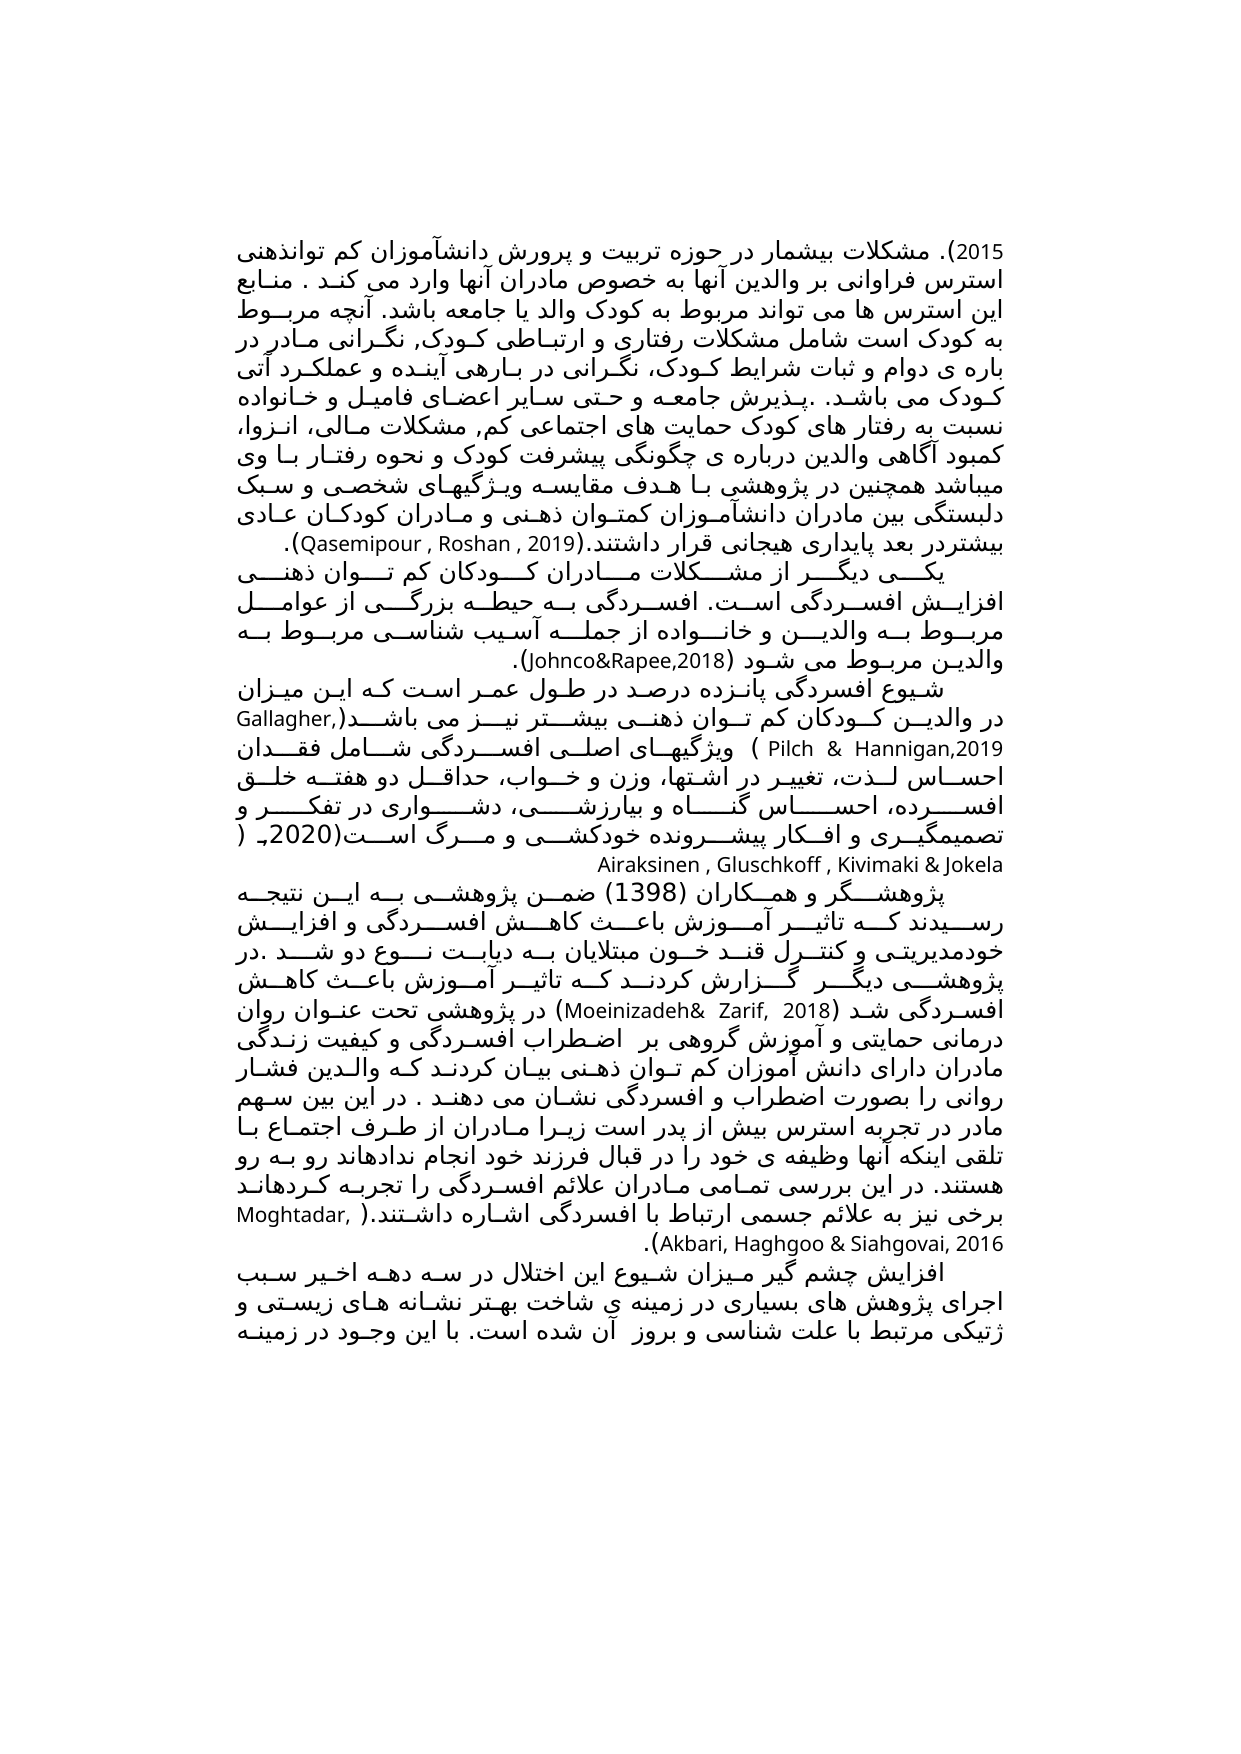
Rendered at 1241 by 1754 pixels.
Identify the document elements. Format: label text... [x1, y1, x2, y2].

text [236, 1258, 1004, 1346]
text شـیوع افسردگی پانـزده درصـد در طـول عمـر اسـت کـه ایـن میـزان در والدیــن کــودکان کم تــوان ذهنــی بیشــتر نیــز می باشــد(Gallagher, Pilch & Hannigan,2019 ) ویژگیهــای اصلــی افســردگی شــامل فقــدان احســاس لــذت، تغییـر در اشـتها، وزن و خـواب، حداقـل دو هفتـه خلـق افسـرده، احســاس گنــاه و بیارزشــی، دشــواری در تفکــر و تصمیمگیــری و افــکار پیشــرونده خودکشــی و مــرگ اســت(2020, (Airaksinen , Gluschkoff , Kivimaki & Jokela [236, 674, 1004, 878]
text یکــی دیگــر از مشــکلات مــادران کــودکان کم تــوان ذهنــی افزایــش افســردگی اســت. افســردگی بــه حیطــه بزرگــی از عوامــل مربــوط بــه والدیــن و خانــواده از جملــه آسیب شناسـی مربـوط بـه والدیـن مربـوط می شـود (Johnco&Rapee,2018). [236, 557, 1004, 674]
text پژوهشــگر و همـکاران (1398) ضمـن پژوهشـی بـه ایـن نتیجـه رسـیدند کـه تاثیـر آمـوزش باعـث کاهـش افسـردگی و افزایـش خودمدیریتـی و کنتــرل قنــد خــون مبتلایان بــه دیابــت نــوع دو شــد .در پژوهشــی دیگــر گــزارش کردنـد کـه تاثیـر آمـوزش باعـث کاهـش افسـردگی شـد (Moeinizadeh& Zarif, 2018) در پژوهشی تحت عنوان روان درمانی حمایتی و آموزش گروهی بر اضطراب افسردگی و کیفیت زندگی مادران دارای دانش آموزان کم توان ذهنی بیان کردند که والدین فشار روانی را بصورت اضطراب و افسردگی نشان می دهند . در این بین سهم مادر در تجربه استرس بیش از پدر است زیرا مادران از طرف اجتماع با تلقی اینکه آنها وظیفه ی خود را در قبال فرزند خود انجام ندادهاند رو به رو هستند. در این بررسی تمامی مادران علائم افسردگی را تجربه کردهاند برخی نیز به علائم جسمی ارتباط با افسردگی اشاره داشتند.( Moghtadar, Akbari, Haghgoo & Siahgovai, 2016). [236, 878, 1004, 1258]
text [236, 236, 1004, 557]
